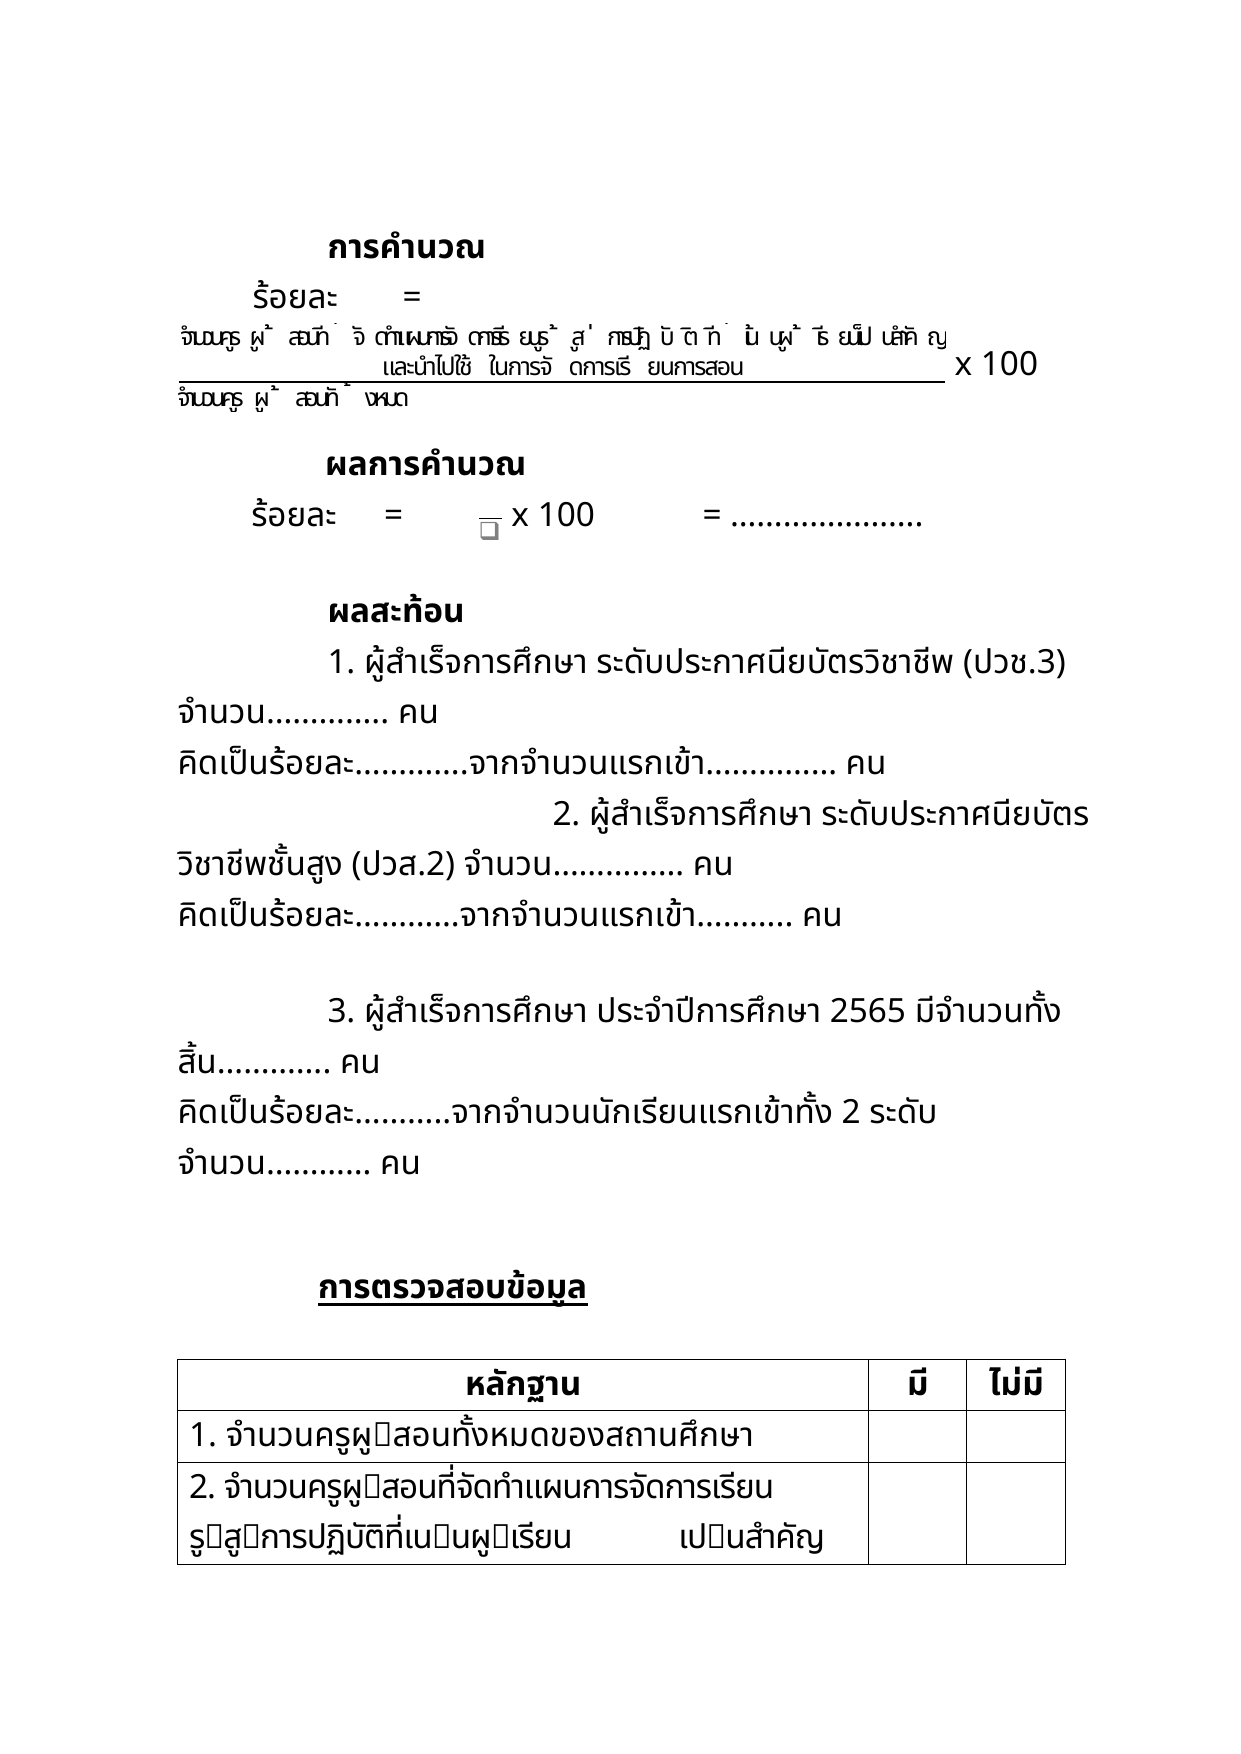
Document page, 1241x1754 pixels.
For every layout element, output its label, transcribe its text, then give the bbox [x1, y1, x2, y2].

text ผลการคำนวณ [177, 439, 1092, 490]
text คิดเป็นร้อยละ………….จากจำนวนแรกเข้า…………… คน 2. ผู้สำเร็จการศึกษา ระดับประกาศนียบัตรวิชาชีพชั้นสูง (ปวส.2) จำนวน…………… คน [177, 739, 1092, 891]
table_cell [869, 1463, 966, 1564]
text ร้อยละ = x 100 = …………………. [177, 490, 1092, 542]
text 3. ผู้สำเร็จการศึกษา ประจำปีการศึกษา 2565 มีจำนวนทั้งสิ้น…………. คน [177, 987, 1092, 1088]
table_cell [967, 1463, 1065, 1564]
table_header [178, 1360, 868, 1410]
text การตรวจสอบข้อมูล [177, 1263, 1092, 1313]
text การคำนวณ [177, 223, 1092, 273]
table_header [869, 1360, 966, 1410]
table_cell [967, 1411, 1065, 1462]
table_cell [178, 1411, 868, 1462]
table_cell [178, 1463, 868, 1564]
text คิดเป็นร้อยละ…………จากจำนวนแรกเข้า……….. คน [177, 891, 1092, 987]
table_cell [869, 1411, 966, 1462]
text ร้อยละ = x 100 [177, 273, 1092, 411]
text 1. ผู้สำเร็จการศึกษา ระดับประกาศนียบัตรวิชาชีพ (ปวช.3) จำนวน………….. คน [177, 638, 1092, 739]
text ผลสะท้อน [177, 587, 1092, 638]
text คิดเป็นร้อยละ………..จากจำนวนนักเรียนแรกเข้าทั้ง 2 ระดับ จำนวน………… คน [177, 1088, 1092, 1189]
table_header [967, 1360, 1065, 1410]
